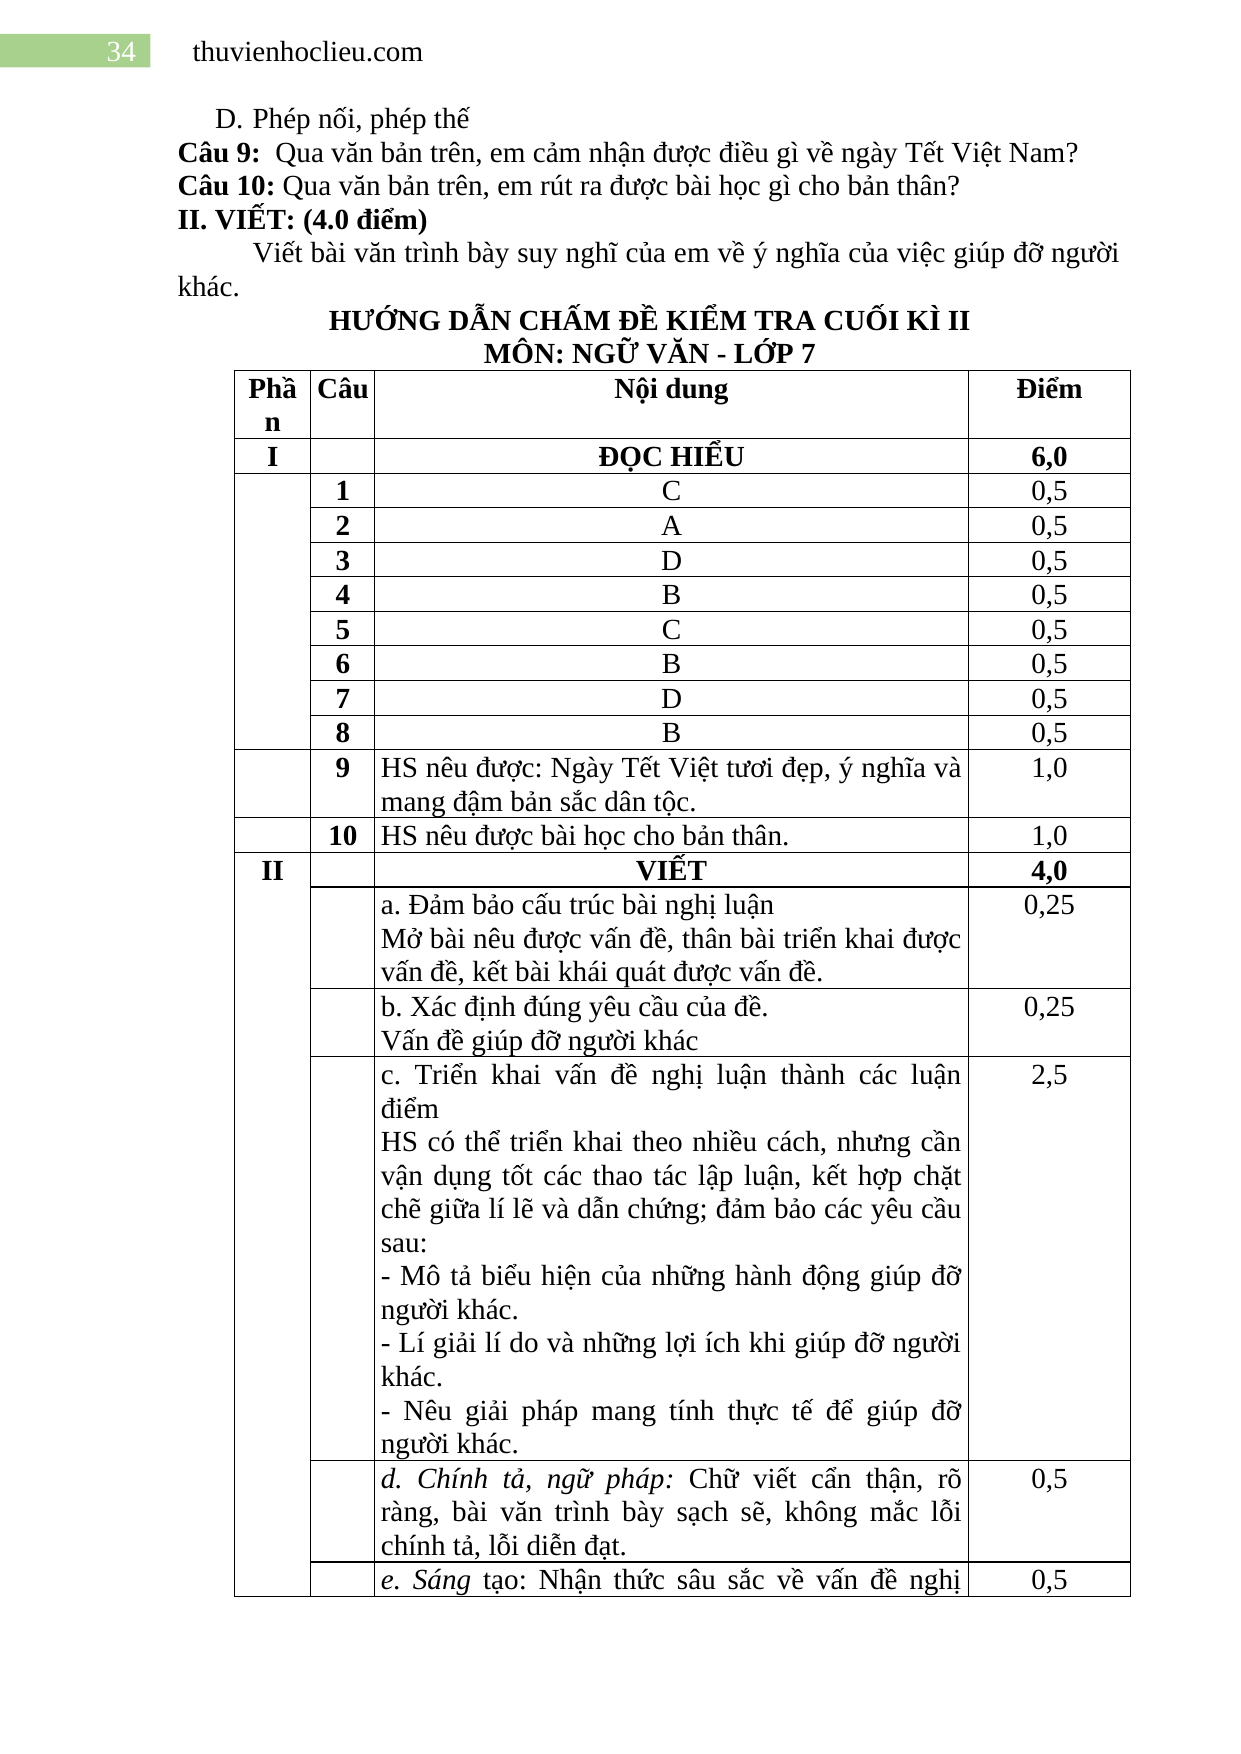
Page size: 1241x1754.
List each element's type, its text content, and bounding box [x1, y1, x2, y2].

table_cell 0,5 [969, 474, 1130, 507]
table_cell [311, 1563, 374, 1596]
table_cell d. Chính tả, ngữ pháp: Chữ viết cẩn thận, rõ ràng, bài văn trình bày sạch sẽ, không mắc lỗi chính tả, lỗi diễn đạt. [375, 1461, 968, 1561]
table_cell 0,5 [969, 577, 1130, 611]
table_cell [311, 853, 374, 886]
table_cell 2 [311, 508, 374, 542]
table_cell 1,0 [969, 750, 1130, 817]
table_cell [311, 989, 374, 1056]
text MÔN: NGỮ VĂN - LỚP 7 [177, 336, 1122, 370]
table_cell II [235, 853, 310, 1596]
table_cell 0,5 [969, 1563, 1130, 1596]
text Viết bài văn trình bày suy nghĩ của em về ý nghĩa của việc giúp đỡ người khác. [177, 236, 1122, 303]
table_cell b. Xác định đúng yêu cầu của đề. Vấn đề giúp đỡ người khác [375, 989, 968, 1056]
table_cell 8 [311, 716, 374, 749]
table_cell 4 [311, 577, 374, 611]
table_cell C [375, 474, 968, 507]
table_cell 7 [311, 681, 374, 714]
table_header Câu [311, 371, 374, 438]
table_cell C [375, 612, 968, 645]
table_cell HS nêu được bài học cho bản thân. [375, 818, 968, 852]
table_cell 10 [311, 818, 374, 852]
text II. VIẾT: (4.0 điểm) [177, 202, 1122, 236]
table_cell 0,5 [969, 543, 1130, 576]
table_cell B [375, 716, 968, 749]
table_cell 1 [311, 474, 374, 507]
table_cell 2,5 [969, 1057, 1130, 1460]
table_header Nội dung [375, 371, 968, 438]
table_cell 5 [311, 612, 374, 645]
table_cell [311, 888, 374, 988]
text Câu 10: Qua văn bản trên, em rút ra được bài học gì cho bản thân? [177, 168, 1122, 202]
table_cell 6,0 [969, 439, 1130, 472]
table_cell [235, 750, 310, 817]
table_cell VIẾT [375, 853, 968, 886]
table_cell B [375, 577, 968, 611]
table_cell 0,5 [969, 1461, 1130, 1561]
table_cell 9 [311, 750, 374, 817]
text Câu 9: Qua văn bản trên, em cảm nhận được điều gì về ngày Tết Việt Nam? [177, 135, 1122, 168]
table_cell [375, 1563, 968, 1596]
table_header Điểm [969, 371, 1130, 438]
table_cell 0,5 [969, 508, 1130, 542]
table_cell 6 [311, 646, 374, 680]
table_cell [311, 1057, 374, 1460]
table_cell 1,0 [969, 818, 1130, 852]
text HƯỚNG DẪN CHẤM ĐỀ KIỂM TRA CUỐI KÌ II [177, 303, 1122, 336]
table_cell a. Đảm bảo cấu trúc bài nghị luận Mở bài nêu được vấn đề, thân bài triển khai được vấn đề, kết bài khái quát được vấn đề. [375, 888, 968, 988]
table_cell 4,0 [969, 853, 1130, 886]
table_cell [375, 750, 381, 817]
table_cell [311, 439, 374, 472]
table_header Phần [235, 371, 310, 438]
table_cell 0,5 [969, 612, 1130, 645]
table_cell c. Triển khai vấn đề nghị luận thành các luận điểm HS có thể triển khai theo nhiều cách, nhưng cần vận dụng tốt các thao tác lập luận, kết hợp chặt chẽ giữa lí lẽ và dẫn chứng; đảm bảo các yêu cầu sau: - Mô tả biểu hiện của những hành động giúp đỡ người khác. - Lí giải lí do và những lợi ích khi giúp đỡ người khác. - Nêu giải pháp mang tính thực tế để giúp đỡ người khác. [375, 1057, 968, 1460]
table_cell [235, 818, 310, 852]
table_cell [235, 474, 310, 749]
table_cell [311, 1461, 374, 1561]
table_cell 0,25 [969, 888, 1130, 988]
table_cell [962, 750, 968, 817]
table_cell I [235, 439, 310, 472]
table_cell B [375, 646, 968, 680]
table_cell D [375, 681, 968, 714]
table_cell 0,5 [969, 646, 1130, 680]
table_cell 0,5 [969, 716, 1130, 749]
table_cell 0,5 [969, 681, 1130, 714]
table_cell 0,25 [969, 989, 1130, 1056]
table_cell D [375, 543, 968, 576]
table_cell 3 [311, 543, 374, 576]
table_cell A [375, 508, 968, 542]
list Phép nối, phép thế [215, 101, 1122, 135]
table_cell ĐỌC HIỂU [375, 439, 968, 472]
